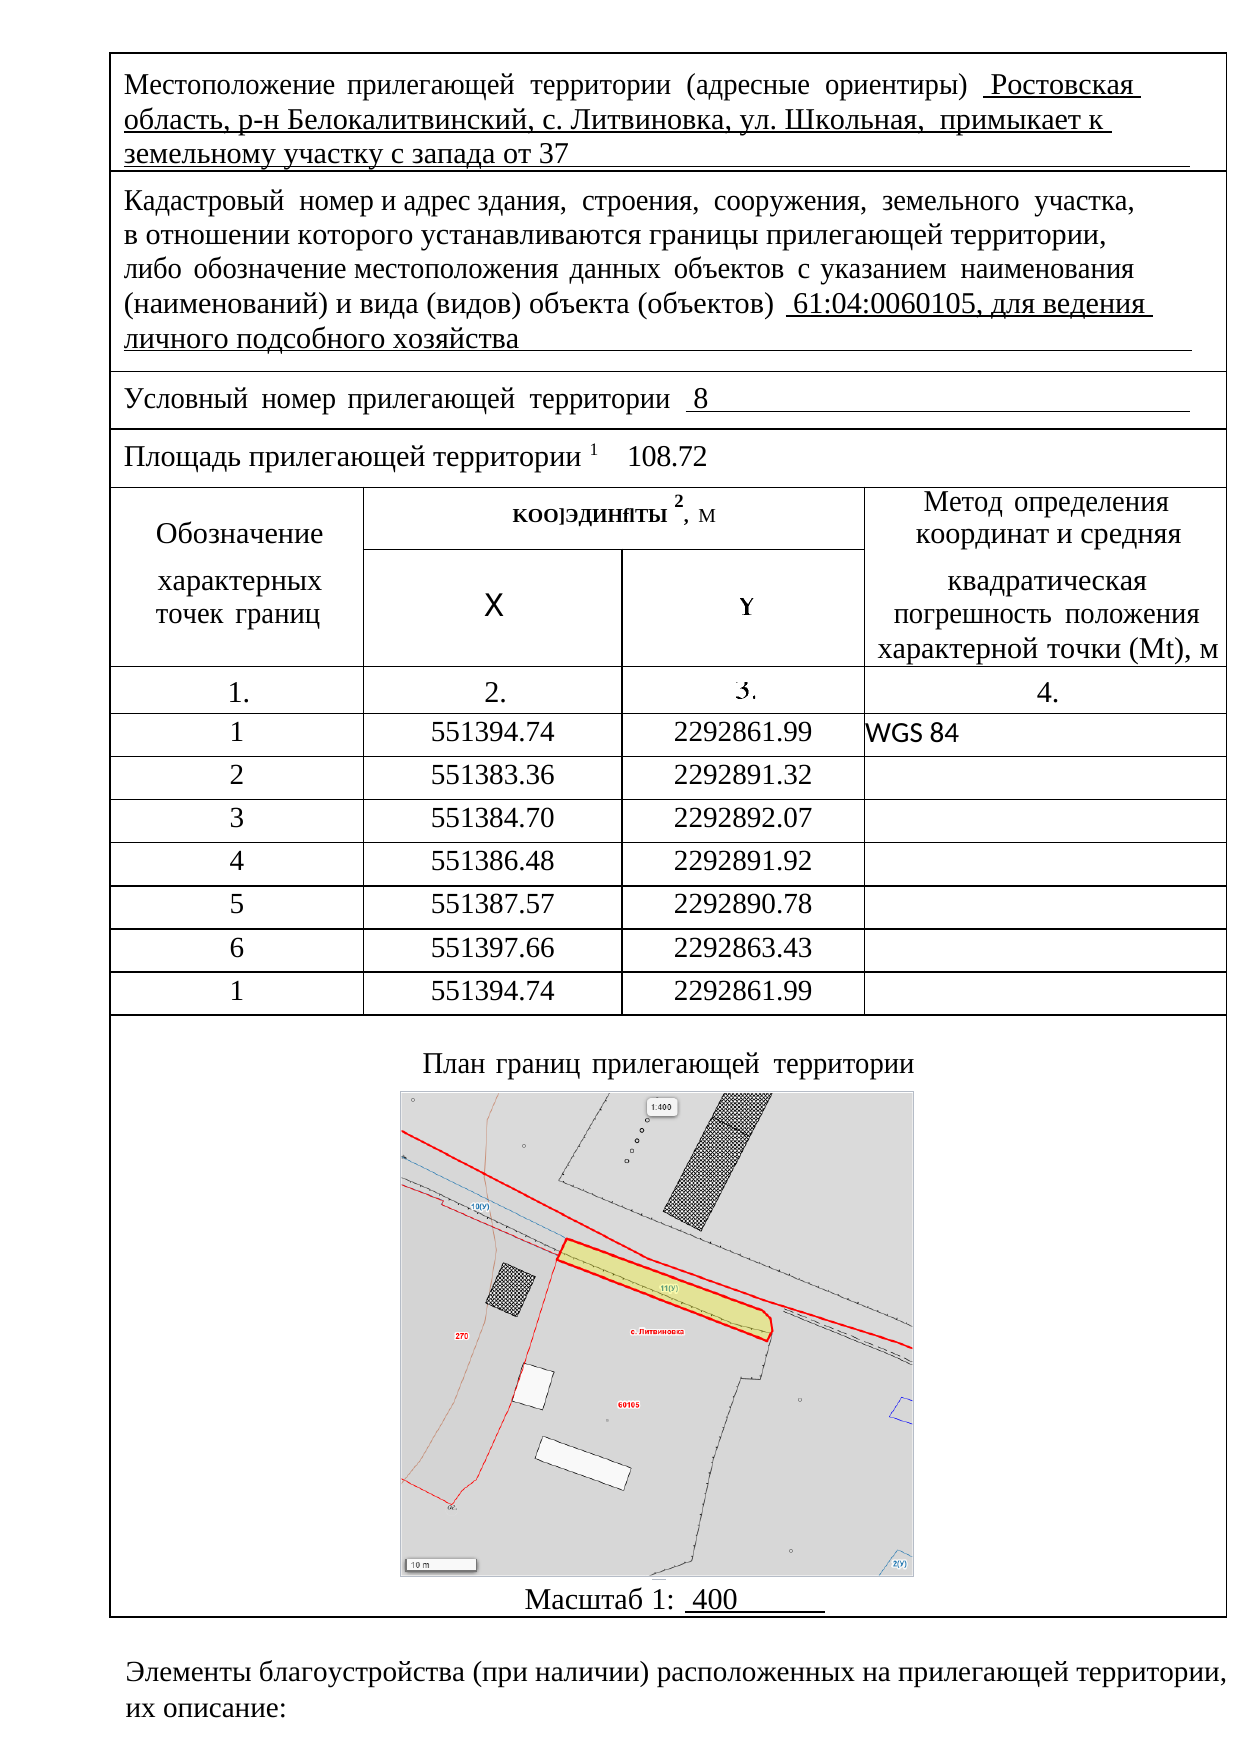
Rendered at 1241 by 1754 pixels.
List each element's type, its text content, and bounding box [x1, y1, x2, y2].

table_cell Условный номер прилегающей территории 8 [111, 372, 1226, 428]
text Элементы благоустройства (при наличии) расположенных на прилегающей территории, их описание: [125, 1654, 1238, 1723]
table_cell 2292891.32 [623, 757, 864, 799]
table_cell 2292861.99 [623, 973, 864, 1014]
table_cell Кадастровый номер и адрес здания, строения, сооружения, земельного участка, в отношении которого устанавливаются границы прилегающей территории, либо обозначение местоположения данных объектов с указанием наименования (наименований) и вида (видов) объекта (объектов) 61:04:0060105, для ведения личного подсобного хозяйства [111, 172, 1226, 371]
table_cell характерных точек границ [111, 563, 363, 630]
table_cell KOO]ЭДИHflTЫ 2, М [364, 488, 864, 548]
table_cell [865, 887, 1226, 928]
table_cell 2 [111, 757, 363, 799]
table_cell 4. [865, 667, 1226, 712]
table_cell WGS 84 [865, 714, 1226, 756]
table_cell Площадь прилегающей территории 1 108.72 [111, 430, 1226, 487]
picture [736, 598, 757, 615]
table_header Местоположение прилегающей территории (адресные ориентиры) Ростовская область, р-н Белокалитвинский, с. Литвиновка, ул. Школьная, примыкает к земельному участку с запада от 37 [111, 54, 1226, 170]
table_cell [623, 667, 864, 712]
table_cell координат и средняя [865, 518, 1226, 563]
table_cell [865, 800, 1226, 842]
table_cell [364, 630, 621, 666]
picture [393, 1087, 922, 1581]
table_cell квадратическая погрешность положения [865, 563, 1226, 630]
table_cell Метод определения [865, 488, 1226, 517]
table_cell 551397.66 [364, 930, 621, 971]
table_cell характерной точки (Mt), м [865, 630, 1226, 666]
table_cell [865, 930, 1226, 971]
picture [736, 682, 756, 699]
table_cell 551383.36 [364, 757, 621, 799]
table_cell 3 [111, 800, 363, 842]
table_cell План границ прилегающей территории Масштаб 1: 400 [111, 1016, 1226, 1616]
table_cell Х [364, 563, 621, 630]
table_cell 1. [111, 667, 363, 712]
table_cell 2. [364, 667, 621, 712]
table_cell 551386.48 [364, 843, 621, 885]
table_cell [865, 757, 1226, 799]
table_cell 551384.70 [364, 800, 621, 842]
table_cell 2292890.78 [623, 887, 864, 928]
table_cell 5 [111, 887, 363, 928]
table_cell [111, 488, 363, 517]
table_cell 2292891.92 [623, 843, 864, 885]
table_cell 2292863.43 [623, 930, 864, 971]
table_cell 551394.74 [364, 973, 621, 1014]
table_cell 6 [111, 930, 363, 971]
table_cell 1 [111, 973, 363, 1014]
table_cell [364, 550, 621, 563]
table_cell 1 [111, 714, 363, 756]
table_cell Обозначение [111, 518, 363, 563]
table_cell [111, 630, 363, 666]
table_cell 551394.74 [364, 714, 621, 756]
table_cell 4 [111, 843, 363, 885]
table_cell 551387.57 [364, 887, 621, 928]
table_cell 2292861.99 [623, 714, 864, 756]
table_cell [623, 550, 864, 666]
table_cell [865, 973, 1226, 1014]
table_cell [865, 843, 1226, 885]
table_cell 2292892.07 [623, 800, 864, 842]
